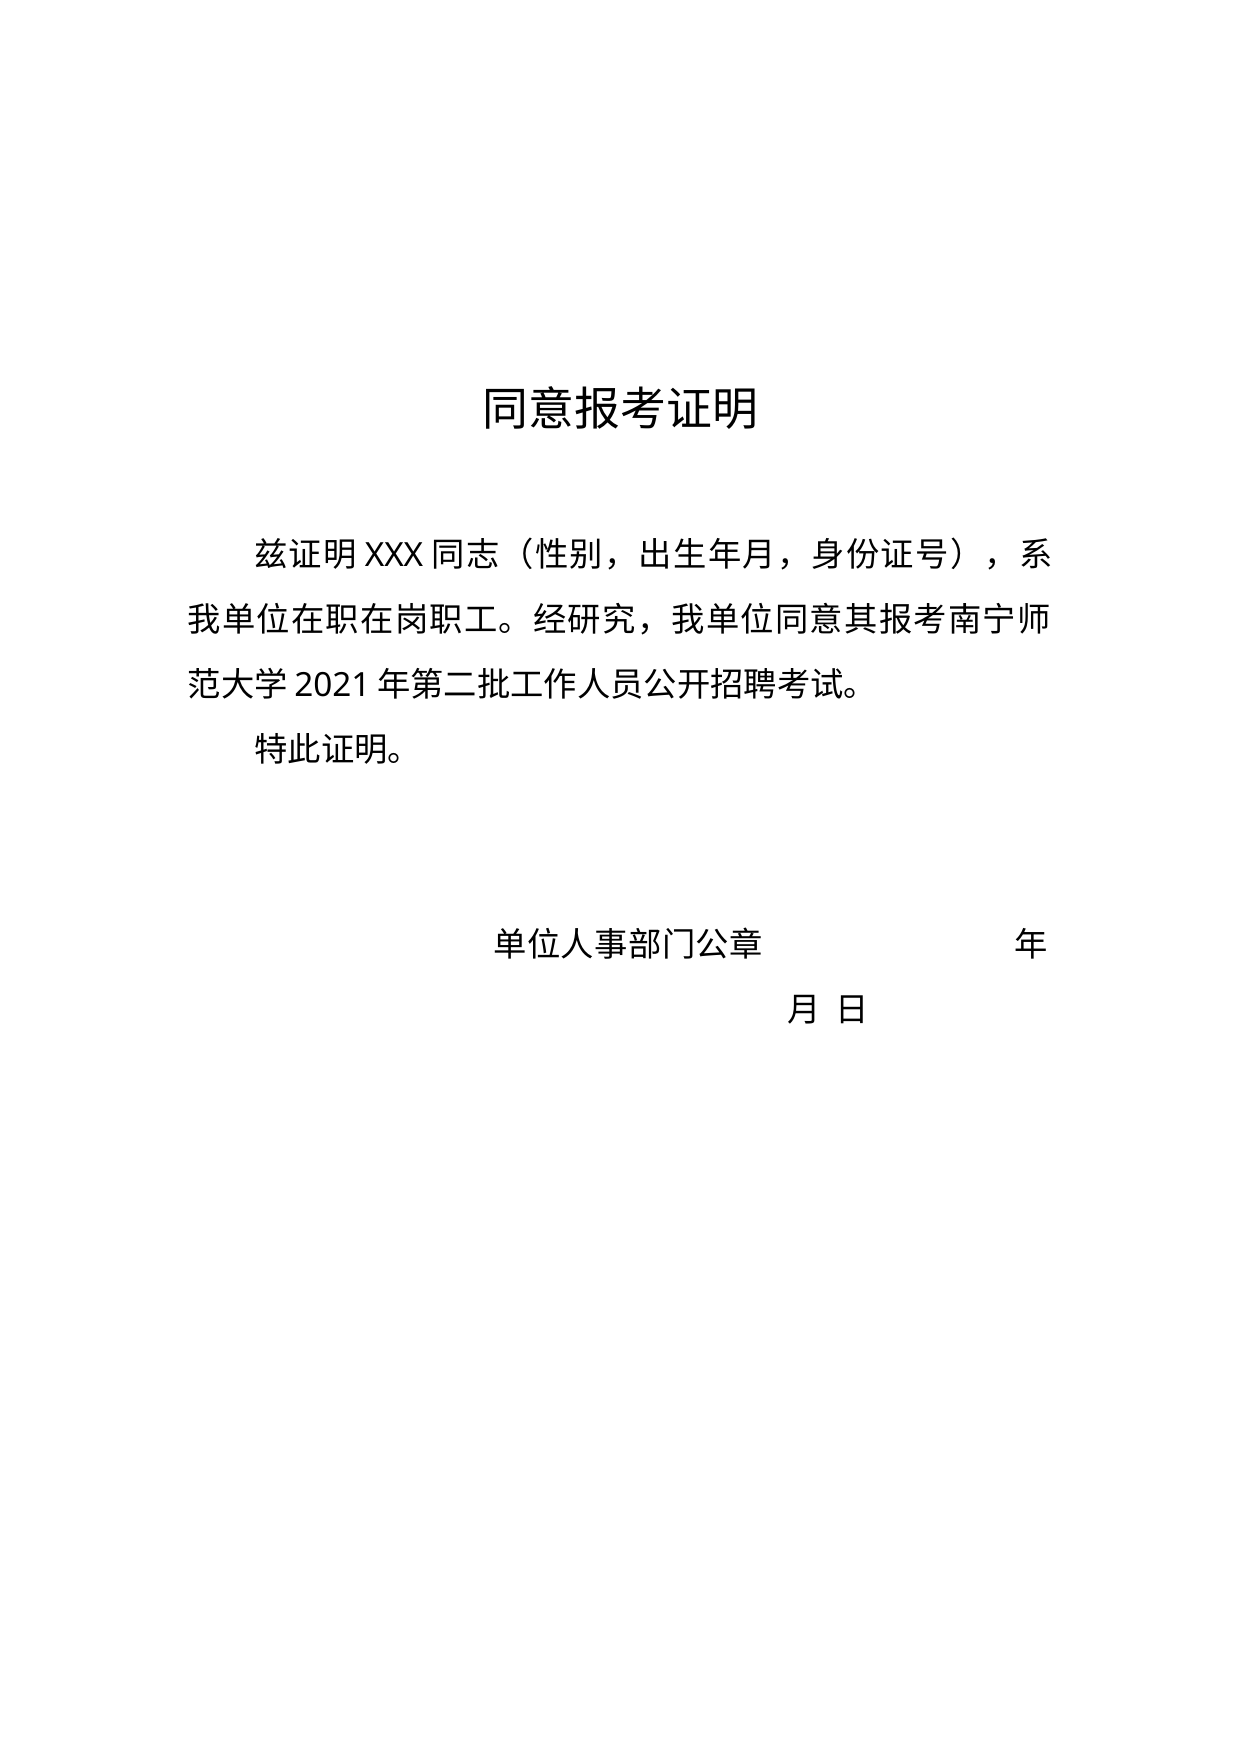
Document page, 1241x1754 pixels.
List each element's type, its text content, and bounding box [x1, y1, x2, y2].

text 兹证明XXX同志（性别，出生年月，身份证号），系我单位在职在岗职工。经研究，我单位同意其报考南宁师范大学2021年第二批工作人员公开招聘考试。 [187, 519, 1053, 714]
text 特此证明。 [187, 714, 1053, 779]
text 单位人事部门公章 年 月 日 [254, 909, 1053, 1039]
text 同意报考证明 [187, 357, 1053, 454]
